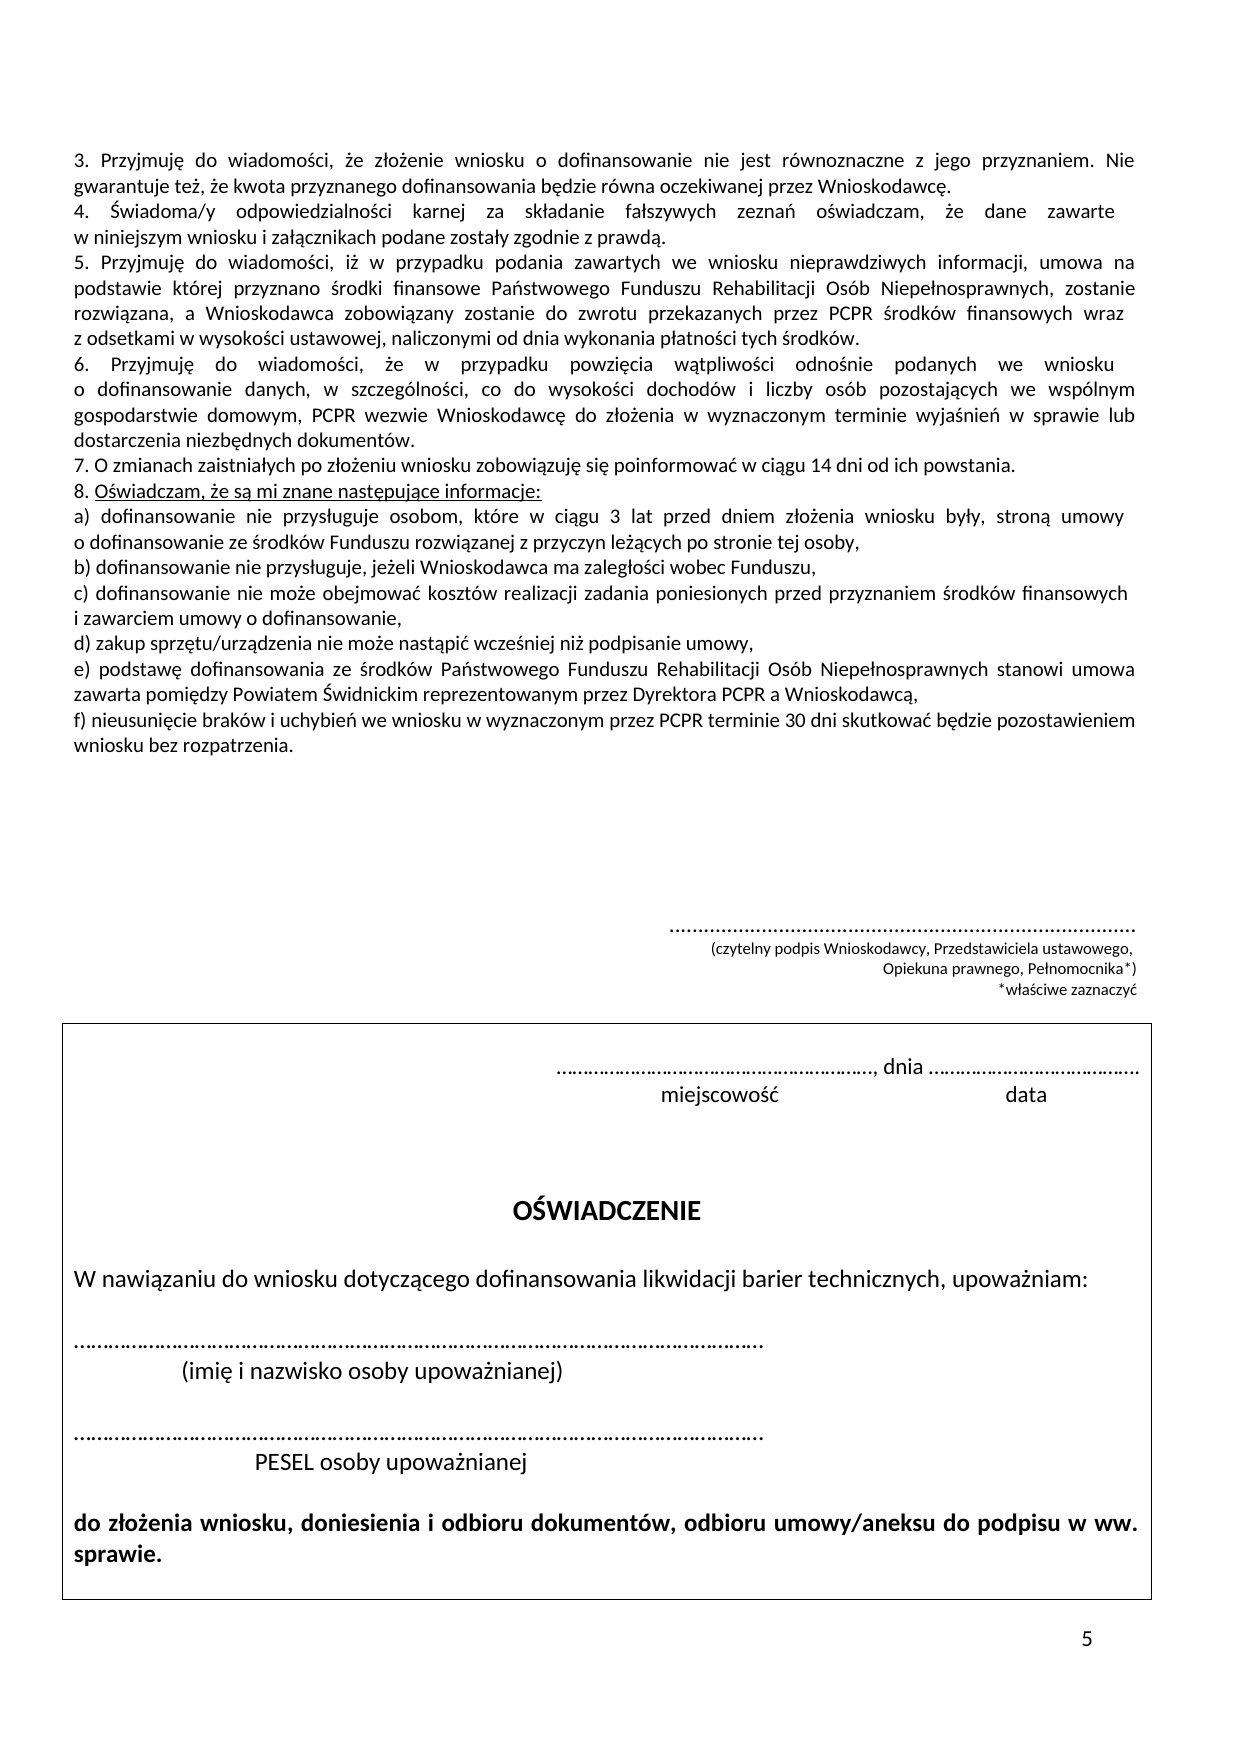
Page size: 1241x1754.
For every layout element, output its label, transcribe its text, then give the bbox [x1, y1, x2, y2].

text b) dofinansowanie nie przysługuje, jeżeli Wnioskodawca ma zaległości wobec Funduszu, [74, 554, 1137, 580]
text 5. Przyjmuję do wiadomości, iż w przypadku podania zawartych we wniosku nieprawdziwych informacji, umowa na podstawie której przyznano środki finansowe Państwowego Funduszu Rehabilitacji Osób Niepełnosprawnych, zostanie rozwiązana, a Wnioskodawca zobowiązany zostanie do zwrotu przekazanych przez PCPR środków finansowych wraz z odsetkami w wysokości ustawowej, naliczonymi od dnia wykonania płatności tych środków. [74, 249, 1137, 351]
text 8. Oświadczam, że są mi znane następujące informacje: [74, 478, 1137, 503]
text 7. O zmianach zaistniałych po złożeniu wniosku zobowiązuję się poinformować w ciągu 14 dni od ich powstania. [74, 453, 1137, 478]
text d) zakup sprzętu/urządzenia nie może nastąpić wcześniej niż podpisanie umowy, [74, 631, 1137, 656]
text (czytelny podpis Wnioskodawcy, Przedstawiciela ustawowego, Opiekuna prawnego, Pełnomocnika*) [148, 938, 1137, 979]
text f) nieusunięcie braków i uchybień we wniosku w wyznaczonym przez PCPR terminie 30 dni skutkować będzie pozostawieniem wniosku bez rozpatrzenia. [74, 707, 1137, 758]
text 3. Przyjmuję do wiadomości, że złożenie wniosku o dofinansowanie nie jest równoznaczne z jego przyznaniem. Nie gwarantuje też, że kwota przyznanego dofinansowania będzie równa oczekiwanej przez Wnioskodawcę. [74, 148, 1137, 198]
text *właściwe zaznaczyć [148, 979, 1137, 999]
text 6. Przyjmuję do wiadomości, że w przypadku powzięcia wątpliwości odnośnie podanych we wniosku o dofinansowanie danych, w szczególności, co do wysokości dochodów i liczby osób pozostających we wspólnym gospodarstwie domowym, PCPR wezwie Wnioskodawcę do złożenia w wyznaczonym terminie wyjaśnień w sprawie lub dostarczenia niezbędnych dokumentów. [74, 351, 1137, 453]
text 4. Świadoma/y odpowiedzialności karnej za składanie fałszywych zeznań oświadczam, że dane zawarte w niniejszym wniosku i załącznikach podane zostały zgodnie z prawdą. [74, 198, 1137, 249]
text e) podstawę dofinansowania ze środków Państwowego Funduszu Rehabilitacji Osób Niepełnosprawnych stanowi umowa zawarta pomiędzy Powiatem Świdnickim reprezentowanym przez Dyrektora PCPR a Wnioskodawcą, [74, 656, 1137, 707]
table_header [63, 1024, 1151, 1599]
text ................................................................................. [148, 910, 1137, 938]
text c) dofinansowanie nie może obejmować kosztów realizacji zadania poniesionych przed przyznaniem środków finansowych i zawarciem umowy o dofinansowanie, [74, 580, 1137, 631]
text a) dofinansowanie nie przysługuje osobom, które w ciągu 3 lat przed dniem złożenia wniosku były, stroną umowy o dofinansowanie ze środków Funduszu rozwiązanej z przyczyn leżących po stronie tej osoby, [74, 503, 1137, 554]
